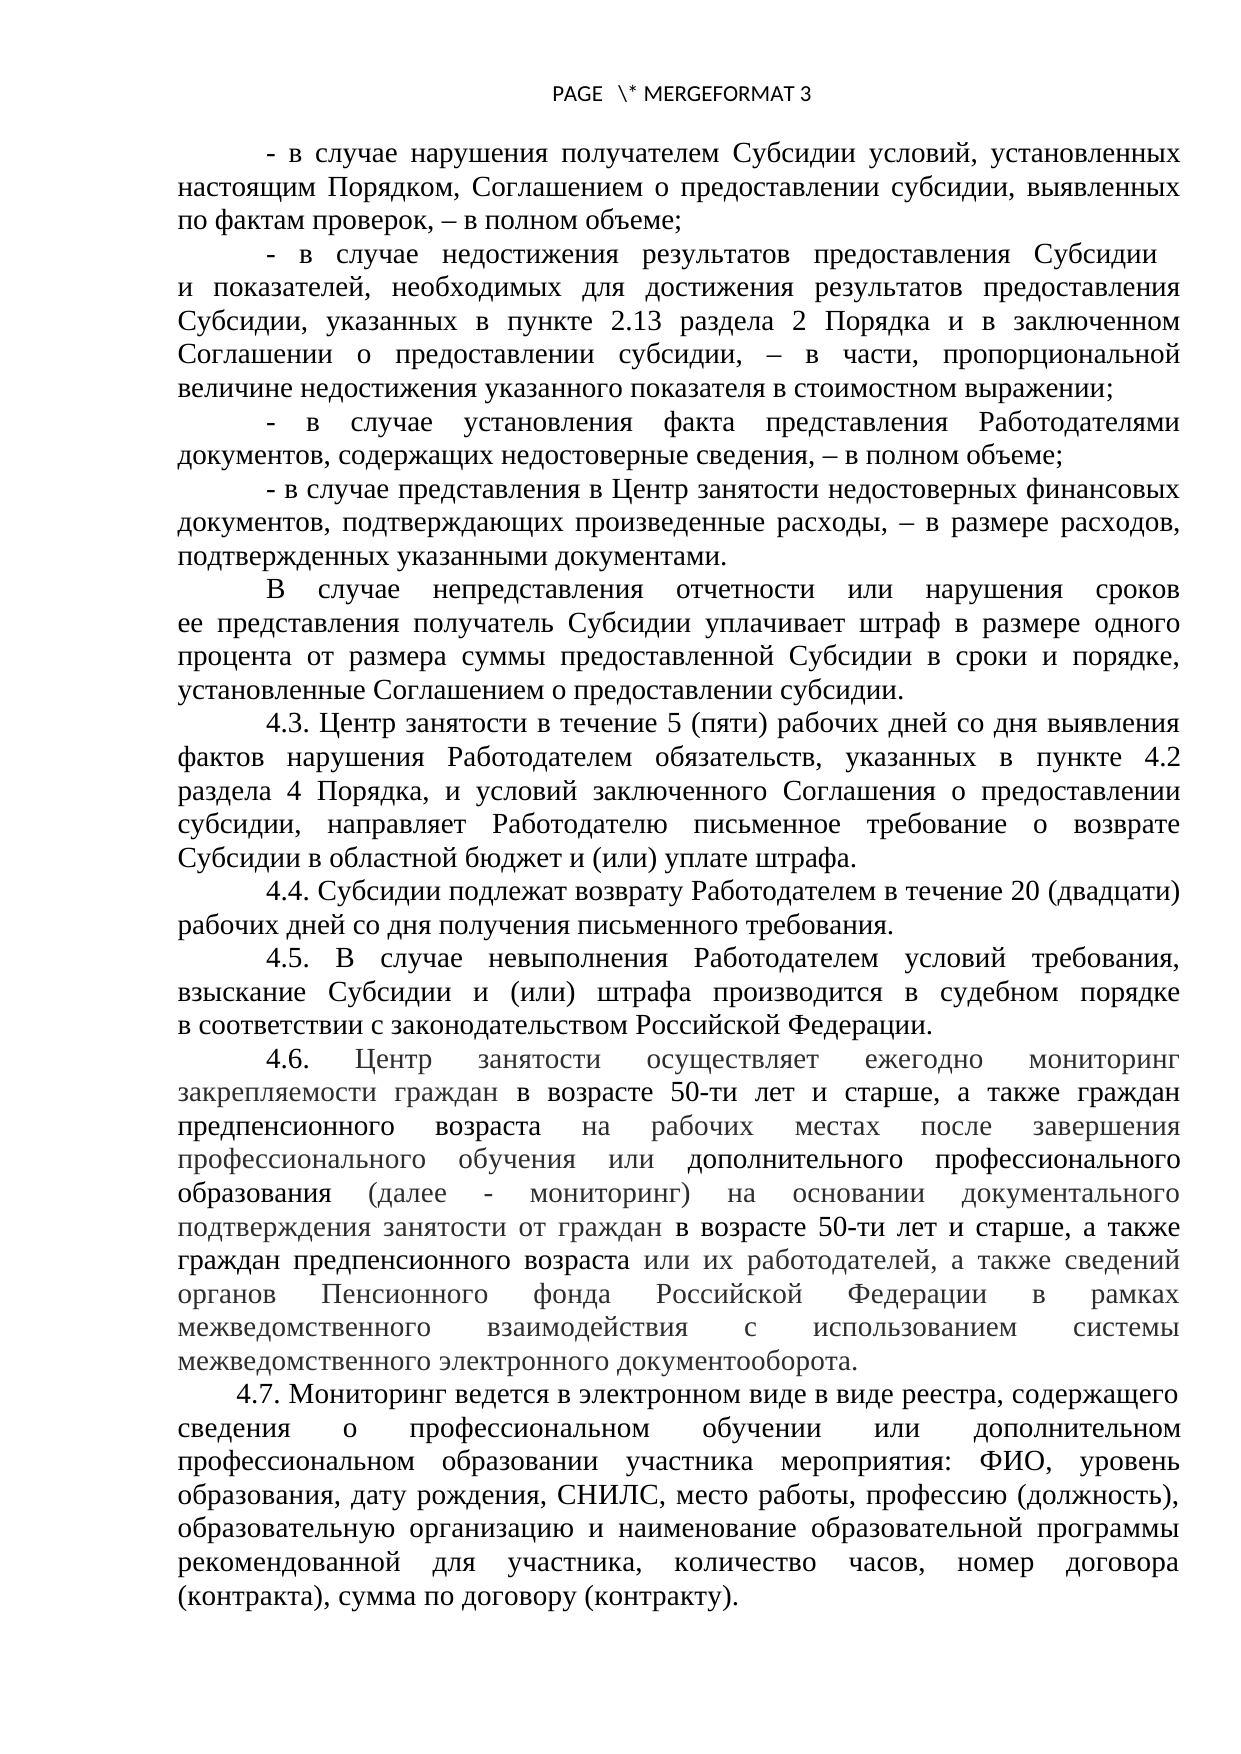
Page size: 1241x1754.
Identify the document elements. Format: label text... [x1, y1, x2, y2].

text 4.5. В случае невыполнения Работодателем условий требования, взыскание Субсидии и (или) штрафа производится в судебном порядке в соответствии с законодательством Российской Федерации. [177, 940, 1181, 1041]
text - в случае установления факта представления Работодателями документов, содержащих недостоверные сведения, – в полном объеме; [177, 404, 1181, 471]
text 4.4. Субсидии подлежат возврату Работодателем в течение 20 (двадцати) рабочих дней со дня получения письменного требования. [177, 873, 1181, 940]
text - в случае недостижения результатов предоставления Субсидии и показателей, необходимых для достижения результатов предоставления Субсидии, указанных в пункте 2.13 раздела 2 Порядка и в заключенном Соглашении о предоставлении субсидии, – в части, пропорциональной величине недостижения указанного показателя в стоимостном выражении; [177, 236, 1181, 404]
text - в случае представления в Центр занятости недостоверных финансовых документов, подтверждающих произведенные расходы, – в размере расходов, подтвержденных указанными документами. [177, 471, 1181, 571]
text 4.3. Центр занятости в течение 5 (пяти) рабочих дней со дня выявления фактов нарушения Работодателем обязательств, указанных в пункте 4.2 раздела 4 Порядка, и условий заключенного Соглашения о предоставлении субсидии, направляет Работодателю письменное требование о возврате Субсидии в областной бюджет и (или) уплате штрафа. [177, 706, 1181, 873]
text 4.7. Мониторинг ведется в электронном виде в виде реестра, содержащего сведения о профессиональном обучении или дополнительном профессиональном образовании участника мероприятия: ФИО, уровень образования, дату рождения, СНИЛС, место работы, профессию (должность), образовательную организацию и наименование образовательной программы рекомендованной для участника, количество часов, номер договора (контракта), сумма по договору (контракту). [177, 1376, 1181, 1611]
text - в случае нарушения получателем Субсидии условий, установленных настоящим Порядком, Соглашением о предоставлении субсидии, выявленных по фактам проверок, – в полном объеме; [177, 135, 1181, 236]
text В случае непредставления отчетности или нарушения сроков ее представления получатель Субсидии уплачивает штраф в размере одного процента от размера суммы предоставленной Субсидии в сроки и порядке, установленные Соглашением о предоставлении субсидии. [177, 571, 1181, 706]
text 4.6. Центр занятости осуществляет ежегодно мониторинг закрепляемости граждан в возрасте 50-ти лет и старше, а также граждан предпенсионного возраста на рабочих местах после завершения профессионального обучения или дополнительного профессионального образования (далее - мониторинг) на основании документального подтверждения занятости от граждан в возрасте 50-ти лет и старше, а также граждан предпенсионного возраста или их работодателей, а также сведений органов Пенсионного фонда Российской Федерации в рамках межведомственного взаимодействия с использованием системы межведомственного электронного документооборота. [177, 1041, 1181, 1376]
